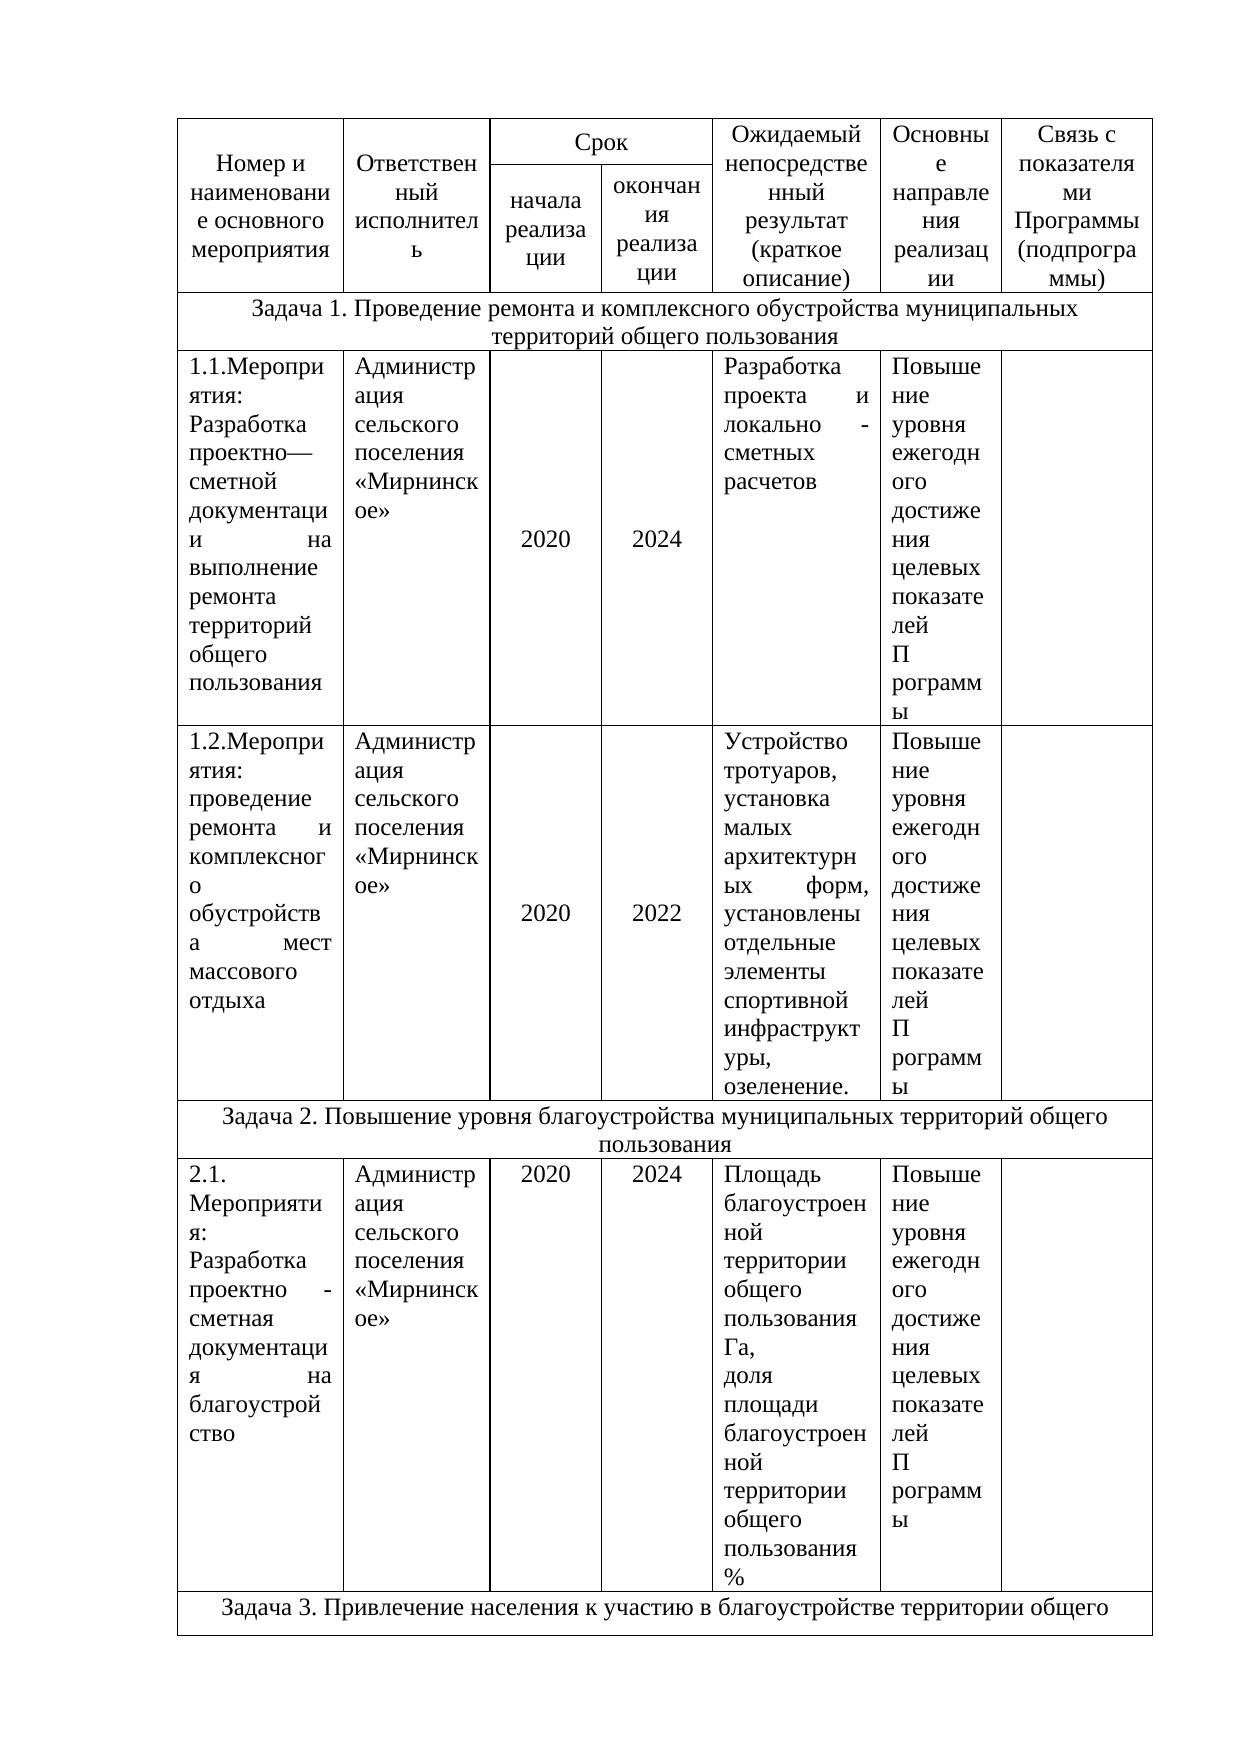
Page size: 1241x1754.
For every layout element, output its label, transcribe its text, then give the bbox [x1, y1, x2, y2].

table_cell Задача 2. Повышение уровня благоустройства муниципальных территорий общего пользования [178, 1101, 1152, 1158]
table_cell Задача 1. Проведение ремонта и комплексного обустройства муниципальных территорий общего пользования [178, 293, 1152, 350]
table_cell Администрация сельского поселения «Мирнинское» [344, 351, 489, 725]
table_cell 2020 [491, 351, 601, 725]
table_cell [881, 1159, 1001, 1591]
table_cell [1002, 1159, 1152, 1591]
table_cell Устройство тротуаров, установка малых архитектурных форм, установлены отдельные элементы спортивной инфраструктуры, озеленение. [713, 726, 880, 1100]
table_cell начала реализации [491, 165, 601, 292]
table_cell Разработка проекта и локально - сметных расчетов [713, 351, 880, 725]
table_cell окончания реализации [602, 165, 712, 292]
table_cell Повышение уровня ежегодного достижения целевых показателей Программы [881, 726, 1001, 1100]
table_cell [178, 1592, 1152, 1635]
table_cell 2020 [491, 1159, 601, 1591]
table_cell 2024 [602, 1159, 712, 1591]
table_header Срок [491, 119, 712, 163]
table_header Основные направления реализации [881, 119, 1001, 292]
table_cell Администрация сельского поселения «Мирнинское» [344, 726, 489, 1100]
table_cell 2.1. Мероприятия: Разработка проектно - сметная документация на благоустройство [178, 1159, 343, 1591]
table_header Ожидаемый непосредственный результат (краткое описание) [713, 119, 880, 292]
table_cell 2022 [602, 726, 712, 1100]
table_cell 1.1.Мероприятия: Разработка проектно— сметной документации на выполнение ремонта территорий общего пользования [178, 351, 343, 725]
table_cell 1.2.Мероприятия: проведение ремонта и комплексного обустройства мест массового отдыха [178, 726, 343, 1100]
table_header Связь с показателями Программы (подпрограммы) [1002, 119, 1152, 292]
table_cell Площадь благоустроенной территории общего пользования Га, доля площади благоустроенной территории общего пользования % [713, 1159, 880, 1591]
table_cell [1002, 726, 1152, 1100]
table_cell [1002, 351, 1152, 725]
table_cell 2020 [491, 726, 601, 1100]
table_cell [344, 1159, 489, 1591]
table_header Ответственный исполнитель [344, 119, 489, 292]
table_cell Повышение уровня ежегодного достижения целевых показателей Программы [881, 351, 1001, 725]
table_header Номер и наименование основного мероприятия [178, 119, 343, 292]
table_cell 2024 [602, 351, 712, 725]
